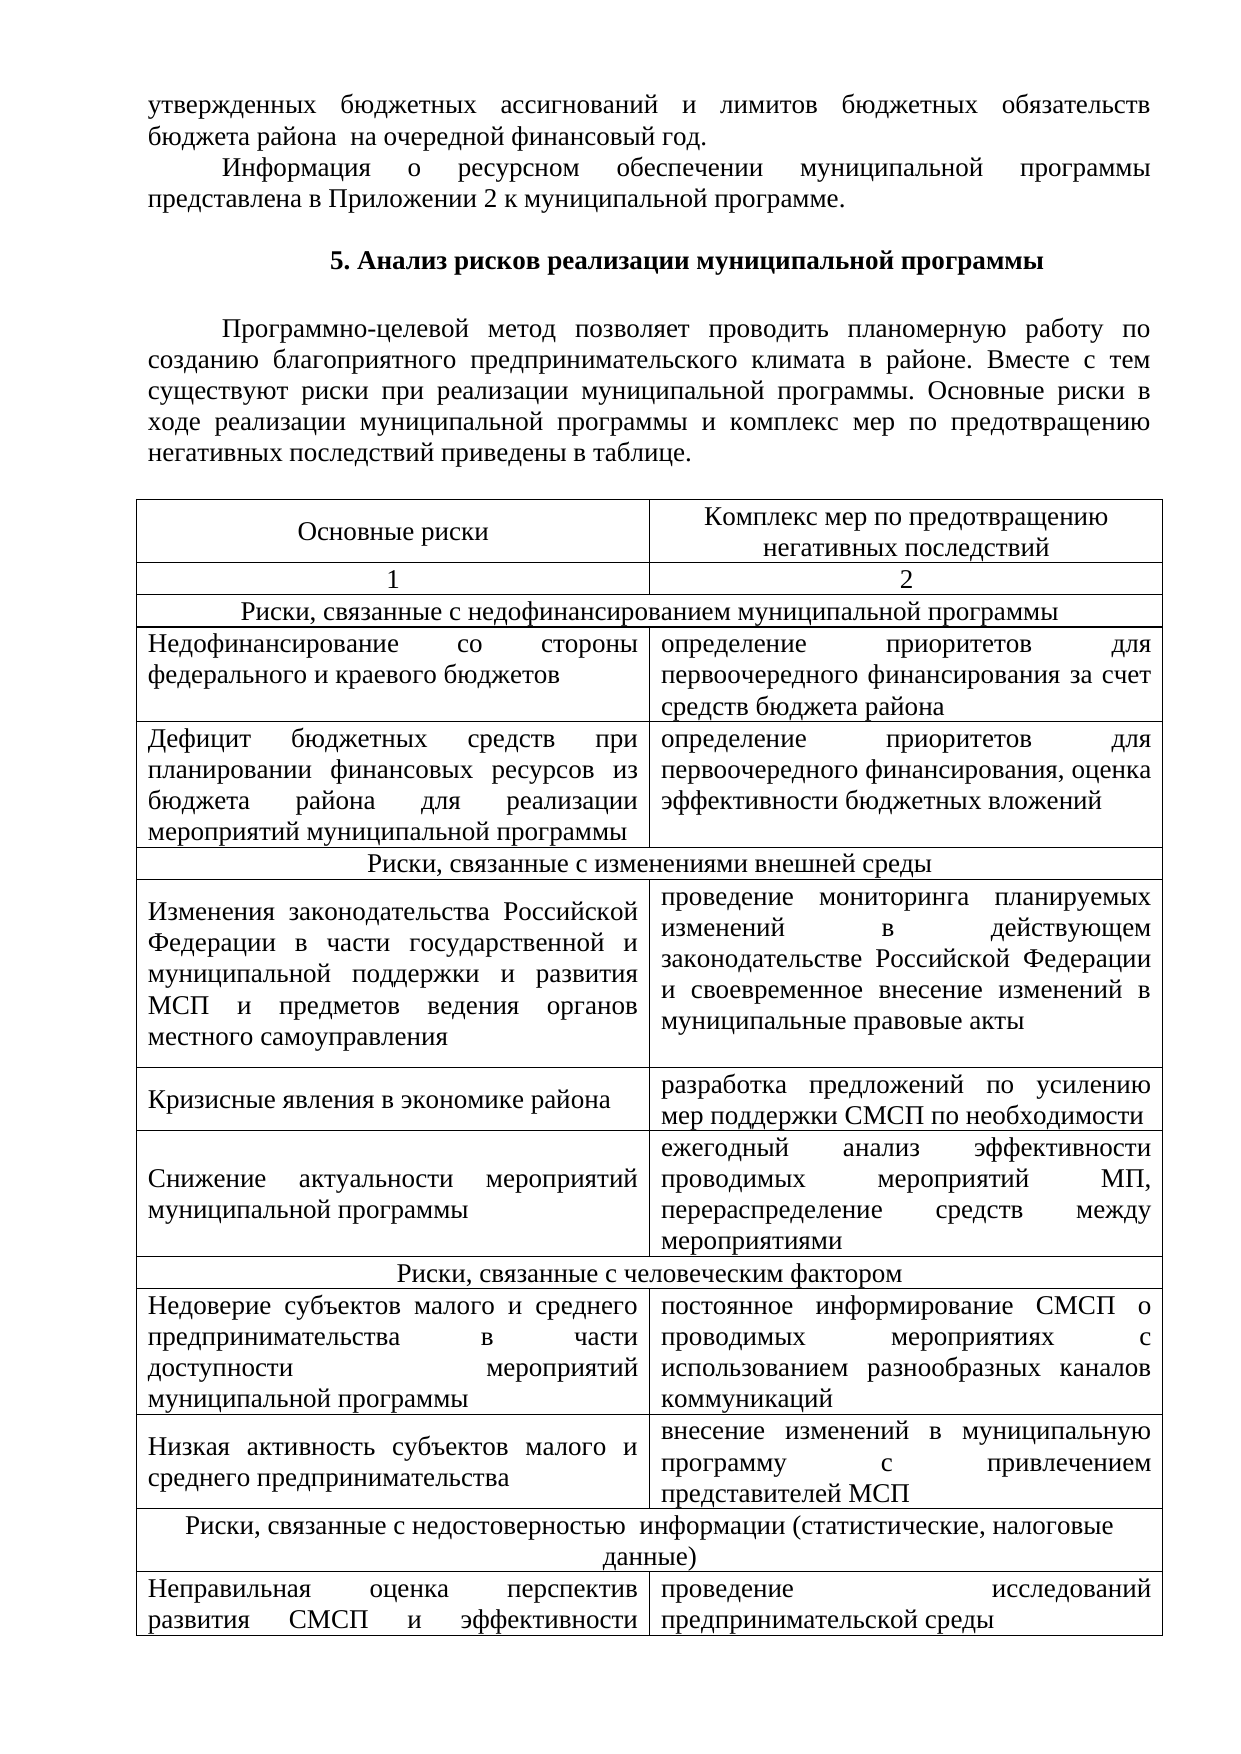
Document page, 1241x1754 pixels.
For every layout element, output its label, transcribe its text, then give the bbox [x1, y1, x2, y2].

table_cell 2 [650, 563, 1162, 594]
table_cell Изменения законодательства Российской Федерации в части государственной и муниципальной поддержки и развития МСП и предметов ведения органов местного самоуправления [137, 880, 649, 1067]
table_cell ежегодный анализ эффективности проводимых мероприятий МП, перераспределение средств между мероприятиями [650, 1131, 1162, 1256]
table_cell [650, 1572, 1162, 1634]
table_cell определение приоритетов для первоочередного финансирования за счет средств бюджета района [650, 628, 1162, 721]
table_header Комплекс мер по предотвращению негативных последствий [650, 500, 1162, 562]
table_cell Дефицит бюджетных средств при планировании финансовых ресурсов из бюджета района для реализации мероприятий муниципальной программы [137, 722, 649, 847]
table_cell Риски, связанные с недофинансированием муниципальной программы [137, 595, 1162, 626]
table_cell 1 [137, 563, 649, 594]
text 5. Анализ рисков реализации муниципальной программы [148, 244, 1152, 276]
table_cell Риски, связанные с человеческим фактором [137, 1257, 1162, 1288]
table_cell Риски, связанные с недостоверностью информации (статистические, налоговые данные) [137, 1509, 1162, 1571]
text Программно-целевой метод позволяет проводить планомерную работу по созданию благоприятного предпринимательского климата в районе. Вместе с тем существуют риски при реализации муниципальной программы. Основные риски в ходе реализации муниципальной программы и комплекс мер по предотвращению негативных последствий приведены в таблице. [148, 312, 1152, 468]
table_cell Кризисные явления в экономике района [137, 1068, 649, 1130]
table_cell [137, 1572, 649, 1634]
table_cell Риски, связанные с изменениями внешней среды [137, 848, 1162, 879]
table_cell Снижение актуальности мероприятий муниципальной программы [137, 1131, 649, 1256]
table_cell Низкая активность субъектов малого и среднего предпринимательства [137, 1415, 649, 1508]
table_cell Недоверие субъектов малого и среднего предпринимательства в части доступности мероприятий муниципальной программы [137, 1289, 649, 1413]
table_cell разработка предложений по усилению мер поддержки СМСП по необходимости [650, 1068, 1162, 1130]
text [148, 89, 1152, 151]
text Информация о ресурсном обеспечении муниципальной программы представлена в Приложении 2 к муниципальной программе. [148, 151, 1152, 213]
table_cell проведение мониторинга планируемых изменений в действующем законодательстве Российской Федерации и своевременное внесение изменений в муниципальные правовые акты [650, 880, 1162, 1067]
table_cell внесение изменений в муниципальную программу с привлечением представителей МСП [650, 1415, 1162, 1508]
table_header Основные риски [137, 500, 649, 562]
table_cell Недофинансирование со стороны федерального и краевого бюджетов [137, 628, 649, 721]
table_cell определение приоритетов для первоочередного финансирования, оценка эффективности бюджетных вложений [650, 722, 1162, 847]
table_cell постоянное информирование СМСП о проводимых мероприятиях с использованием разнообразных каналов коммуникаций [650, 1289, 1162, 1413]
